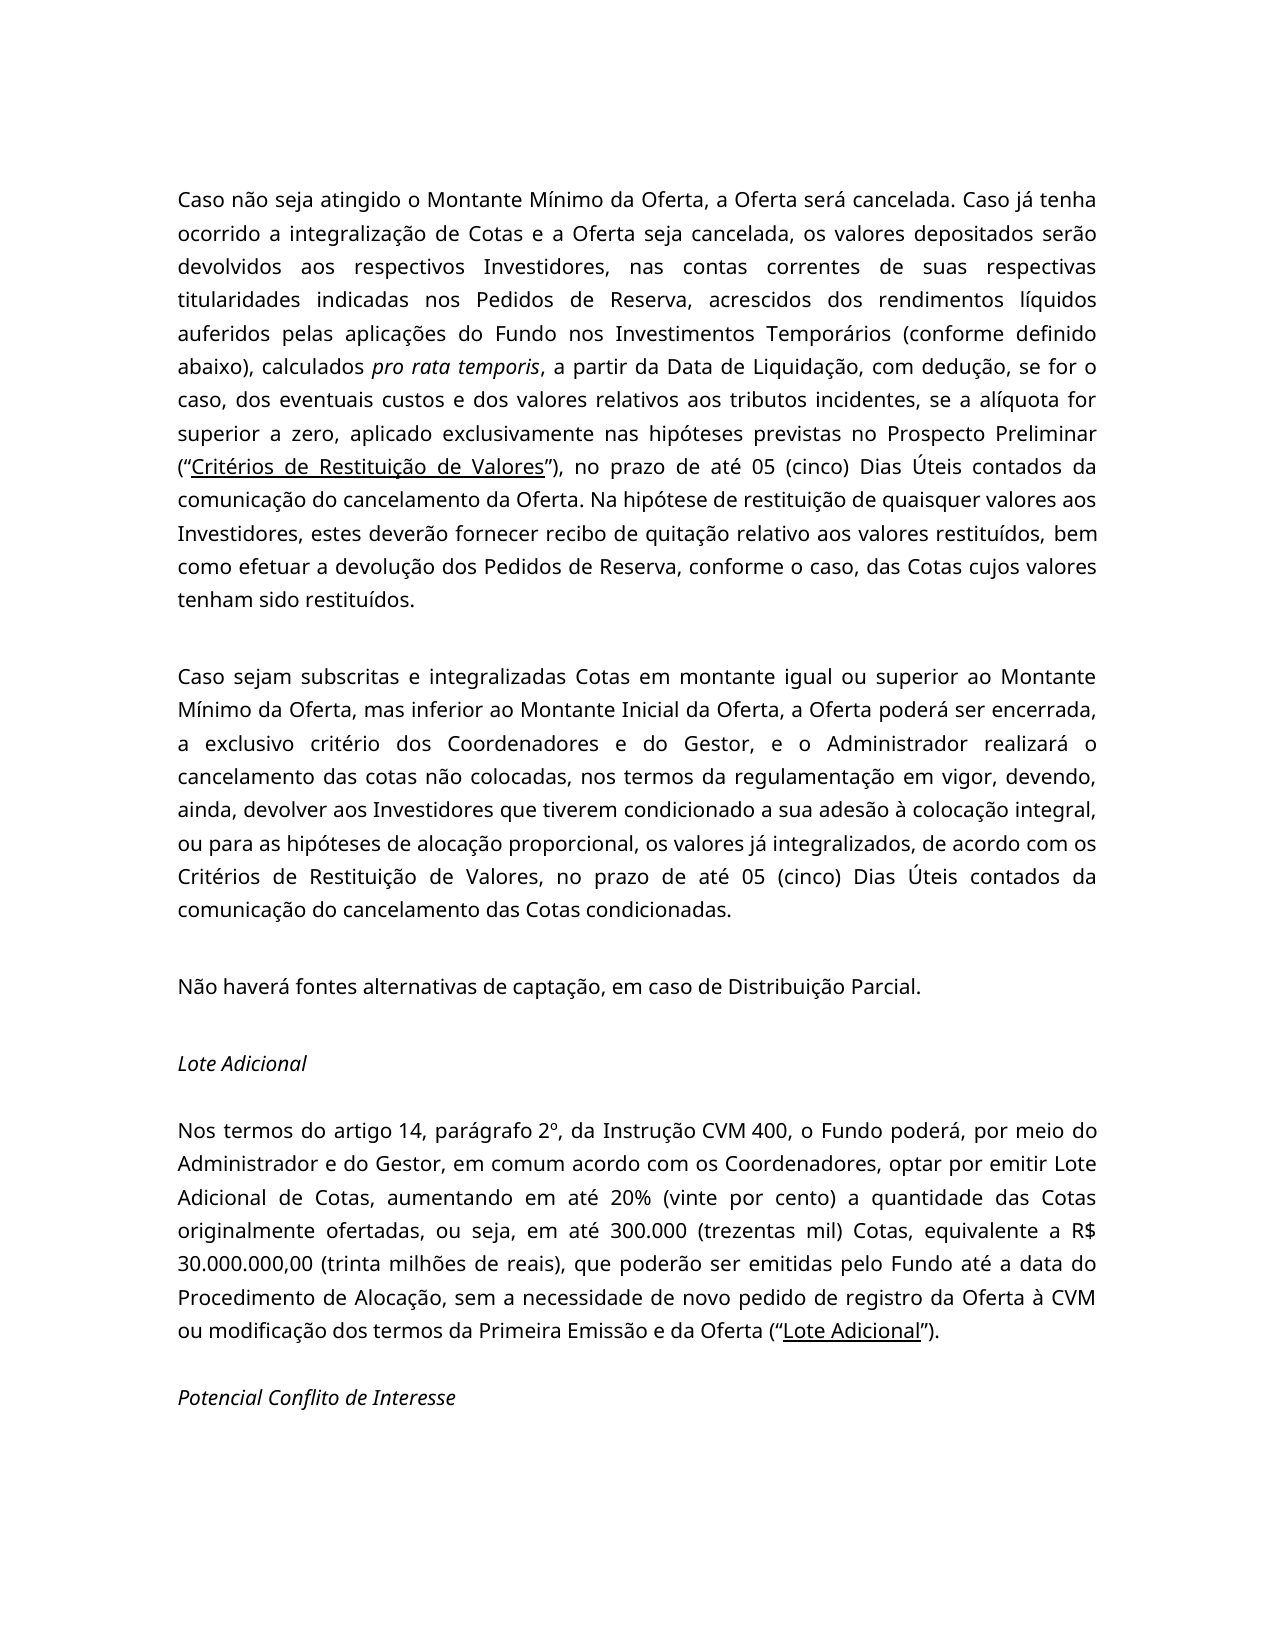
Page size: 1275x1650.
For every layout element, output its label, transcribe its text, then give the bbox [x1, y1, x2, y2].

text Não haverá fontes alternativas de captação, em caso de Distribuição Parcial. [177, 968, 1098, 1001]
text Potencial Conflito de Interesse [177, 1378, 1098, 1412]
text Lote Adicional [177, 1045, 1098, 1078]
text Caso não seja atingido o Montante Mínimo da Oferta, a Oferta será cancelada. Caso já tenha ocorrido a integralização de Cotas e a Oferta seja cancelada, os valores depositados serão devolvidos aos respectivos Investidores, nas contas correntes de suas respectivas titularidades indicadas nos Pedidos de Reserva, acrescidos dos rendimentos líquidos auferidos pelas aplicações do Fundo nos Investimentos Temporários (conforme definido abaixo), calculados pro rata temporis, a partir da Data de Liquidação, com dedução, se for o caso, dos eventuais custos e dos valores relativos aos tributos incidentes, se a alíquota for superior a zero, aplicado exclusivamente nas hipóteses previstas no Prospecto Preliminar (“Critérios de Restituição de Valores”), no prazo de até 05 (cinco) Dias Úteis contados da comunicação do cancelamento da Oferta. Na hipótese de restituição de quaisquer valores aos Investidores, estes deverão fornecer recibo de quitação relativo aos valores restituídos, bem como efetuar a devolução dos Pedidos de Reserva, conforme o caso, das Cotas cujos valores tenham sido restituídos. [177, 181, 1098, 614]
text Caso sejam subscritas e integralizadas Cotas em montante igual ou superior ao Montante Mínimo da Oferta, mas inferior ao Montante Inicial da Oferta, a Oferta poderá ser encerrada, a exclusivo critério dos Coordenadores e do Gestor, e o Administrador realizará o cancelamento das cotas não colocadas, nos termos da regulamentação em vigor, devendo, ainda, devolver aos Investidores que tiverem condicionado a sua adesão à colocação integral, ou para as hipóteses de alocação proporcional, os valores já integralizados, de acordo com os Critérios de Restituição de Valores, no prazo de até 05 (cinco) Dias Úteis contados da comunicação do cancelamento das Cotas condicionadas. [177, 658, 1098, 924]
text Nos termos do artigo 14, parágrafo 2º, da Instrução CVM 400, o Fundo poderá, por meio do Administrador e do Gestor, em comum acordo com os Coordenadores, optar por emitir Lote Adicional de Cotas, aumentando em até 20% (vinte por cento) a quantidade das Cotas originalmente ofertadas, ou seja, em até 300.000 (trezentas mil) Cotas, equivalente a R$ 30.000.000,00 (trinta milhões de reais), que poderão ser emitidas pelo Fundo até a data do Procedimento de Alocação, sem a necessidade de novo pedido de registro da Oferta à CVM ou modificação dos termos da Primeira Emissão e da Oferta (“Lote Adicional”). [177, 1112, 1098, 1345]
